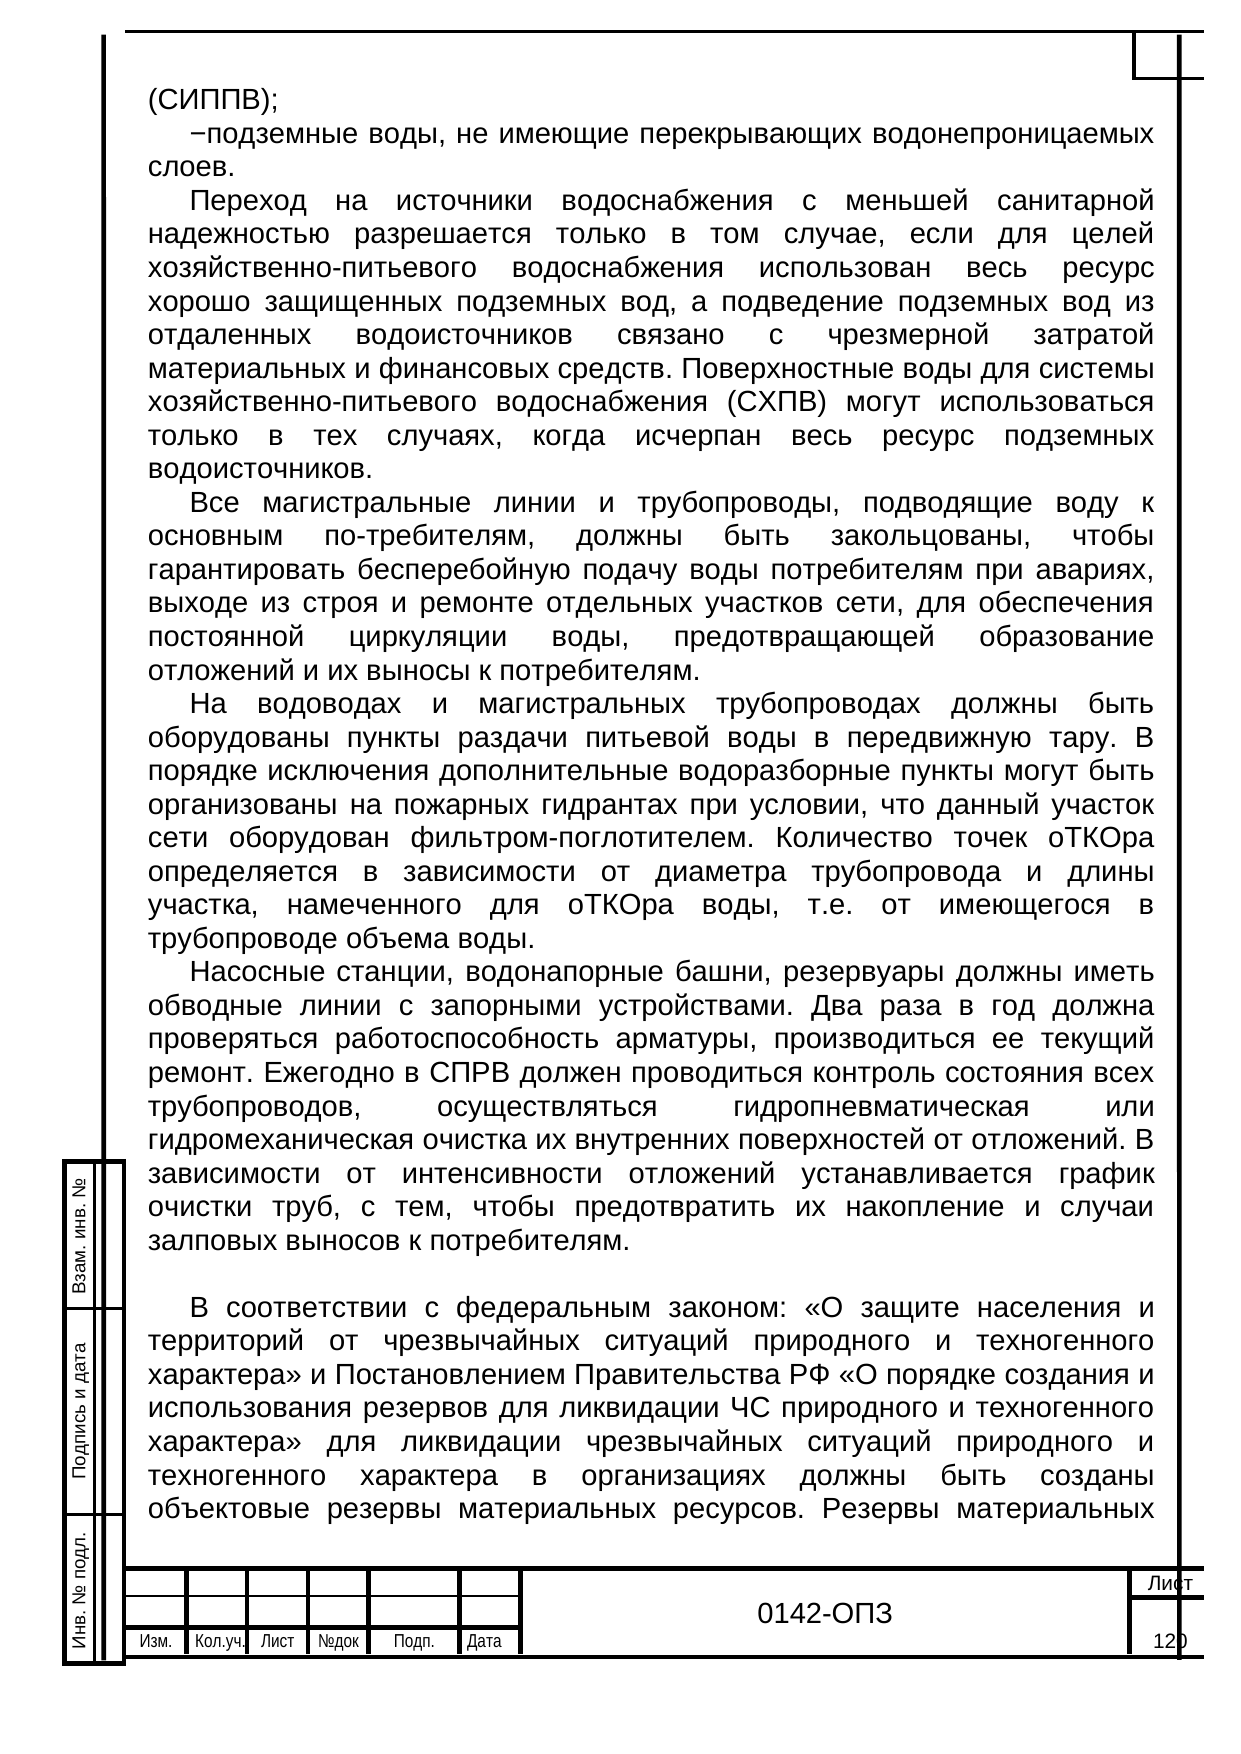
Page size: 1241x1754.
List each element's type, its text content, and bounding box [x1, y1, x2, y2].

text Переход на источники водоснабжения с меньшей санитарной надежностью разрешается только в том случае, если для целей хозяйственно-питьевого водоснабжения использован весь ресурс хорошо защищенных подземных вод, а подведение подземных вод из отдаленных водоисточников связано с чрезмерной затратой материальных и финансовых средств. Поверхностные воды для системы хозяйственно-питьевого водоснабжения (СХПВ) могут использоваться только в тех случаях, когда исчерпан весь ресурс подземных водоисточников. [148, 183, 1156, 485]
text На водоводах и магистральных трубопроводах должны быть оборудованы пункты раздачи питьевой воды в передвижную тару. В порядке исключения дополнительные водоразборные пункты могут быть организованы на пожарных гидрантах при условии, что данный участок сети оборудован фильтром-поглотителем. Количество точек оТКОра определяется в зависимости от диаметра трубопровода и длины участка, намеченного для оТКОра воды, т.е. от имеющегося в трубопроводе объема воды. [148, 686, 1156, 954]
text Все магистральные линии и трубопроводы, подводящие воду к основным по-требителям, должны быть закольцованы, чтобы гарантировать бесперебойную подачу воды потребителям при авариях, выходе из строя и ремонте отдельных участков сети, для обеспечения постоянной циркуляции воды, предотвращающей образование отложений и их выносы к потребителям. [148, 485, 1156, 686]
text Насосные станции, водонапорные башни, резервуары должны иметь обводные линии с запорными устройствами. Два раза в год должна проверяться работоспособность арматуры, производиться ее текущий ремонт. Ежегодно в СПРВ должен проводиться контроль состояния всех трубопроводов, осуществляться гидропневматическая или гидромеханическая очистка их внутренних поверхностей от отложений. В зависимости от интенсивности отложений устанавливается график очистки труб, с тем, чтобы предотвратить их накопление и случаи залповых выносов к потребителям. [148, 954, 1156, 1256]
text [148, 1290, 1156, 1525]
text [148, 82, 1156, 116]
text −подземные воды, не имеющие перекрывающих водонепроницаемых слоев. [148, 116, 1156, 183]
